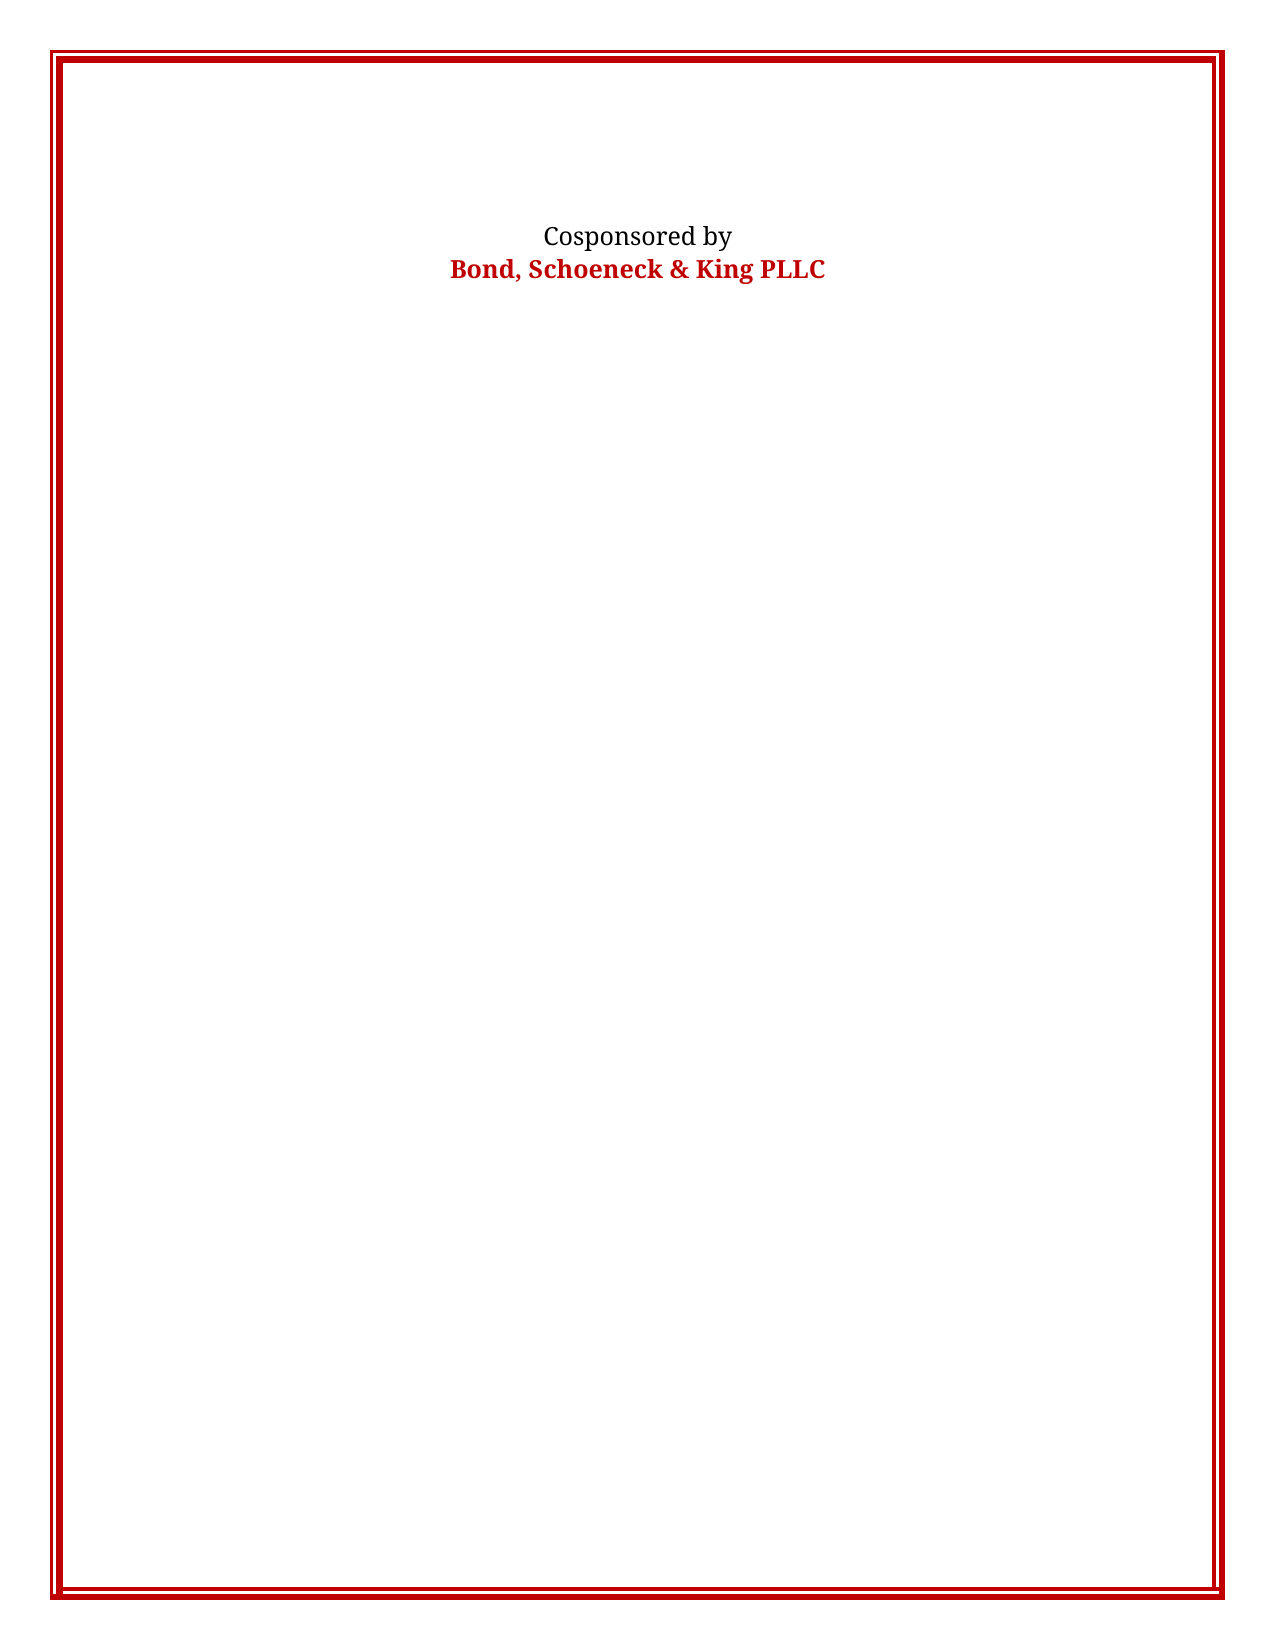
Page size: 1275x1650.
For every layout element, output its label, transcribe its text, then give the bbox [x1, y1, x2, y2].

text Bond, Schoeneck & King PLLC [150, 252, 1125, 286]
text Cosponsored by [150, 218, 1125, 252]
